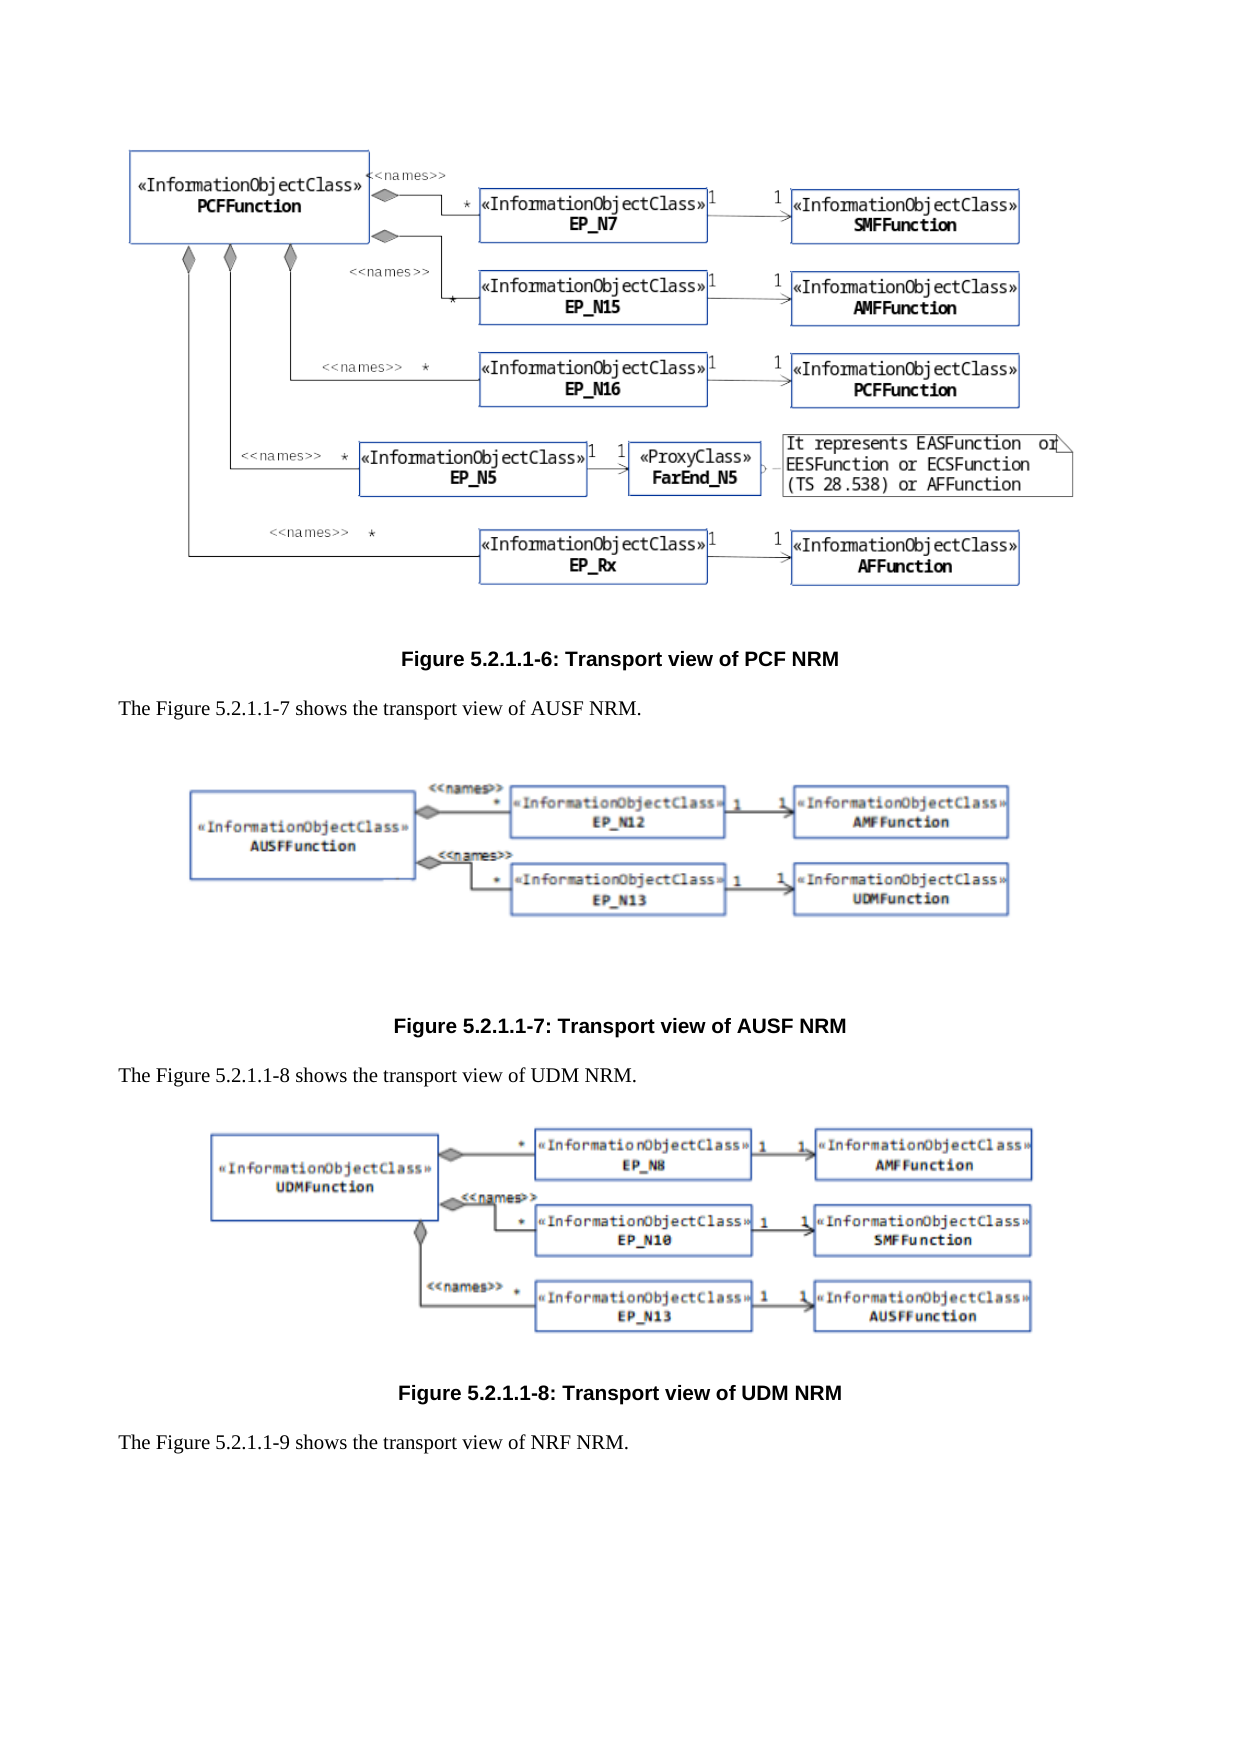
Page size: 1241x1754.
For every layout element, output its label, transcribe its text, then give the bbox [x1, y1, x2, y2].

text The Figure 5.2.1.1-9 shows the transport view of NRF NRM. [118, 1429, 1122, 1454]
text The Figure 5.2.1.1-8 shows the transport view of UDM NRM. [118, 1062, 1122, 1087]
text Figure 5.2.1.1-7: Transport view of AUSF NRM [118, 1013, 1122, 1037]
text Figure 5.2.1.1-6: Transport view of PCF NRM [118, 646, 1122, 670]
text Figure 5.2.1.1-8: Transport view of UDM NRM [118, 1381, 1122, 1404]
text The Figure 5.2.1.1-7 shows the transport view of AUSF NRM. [118, 695, 1122, 719]
